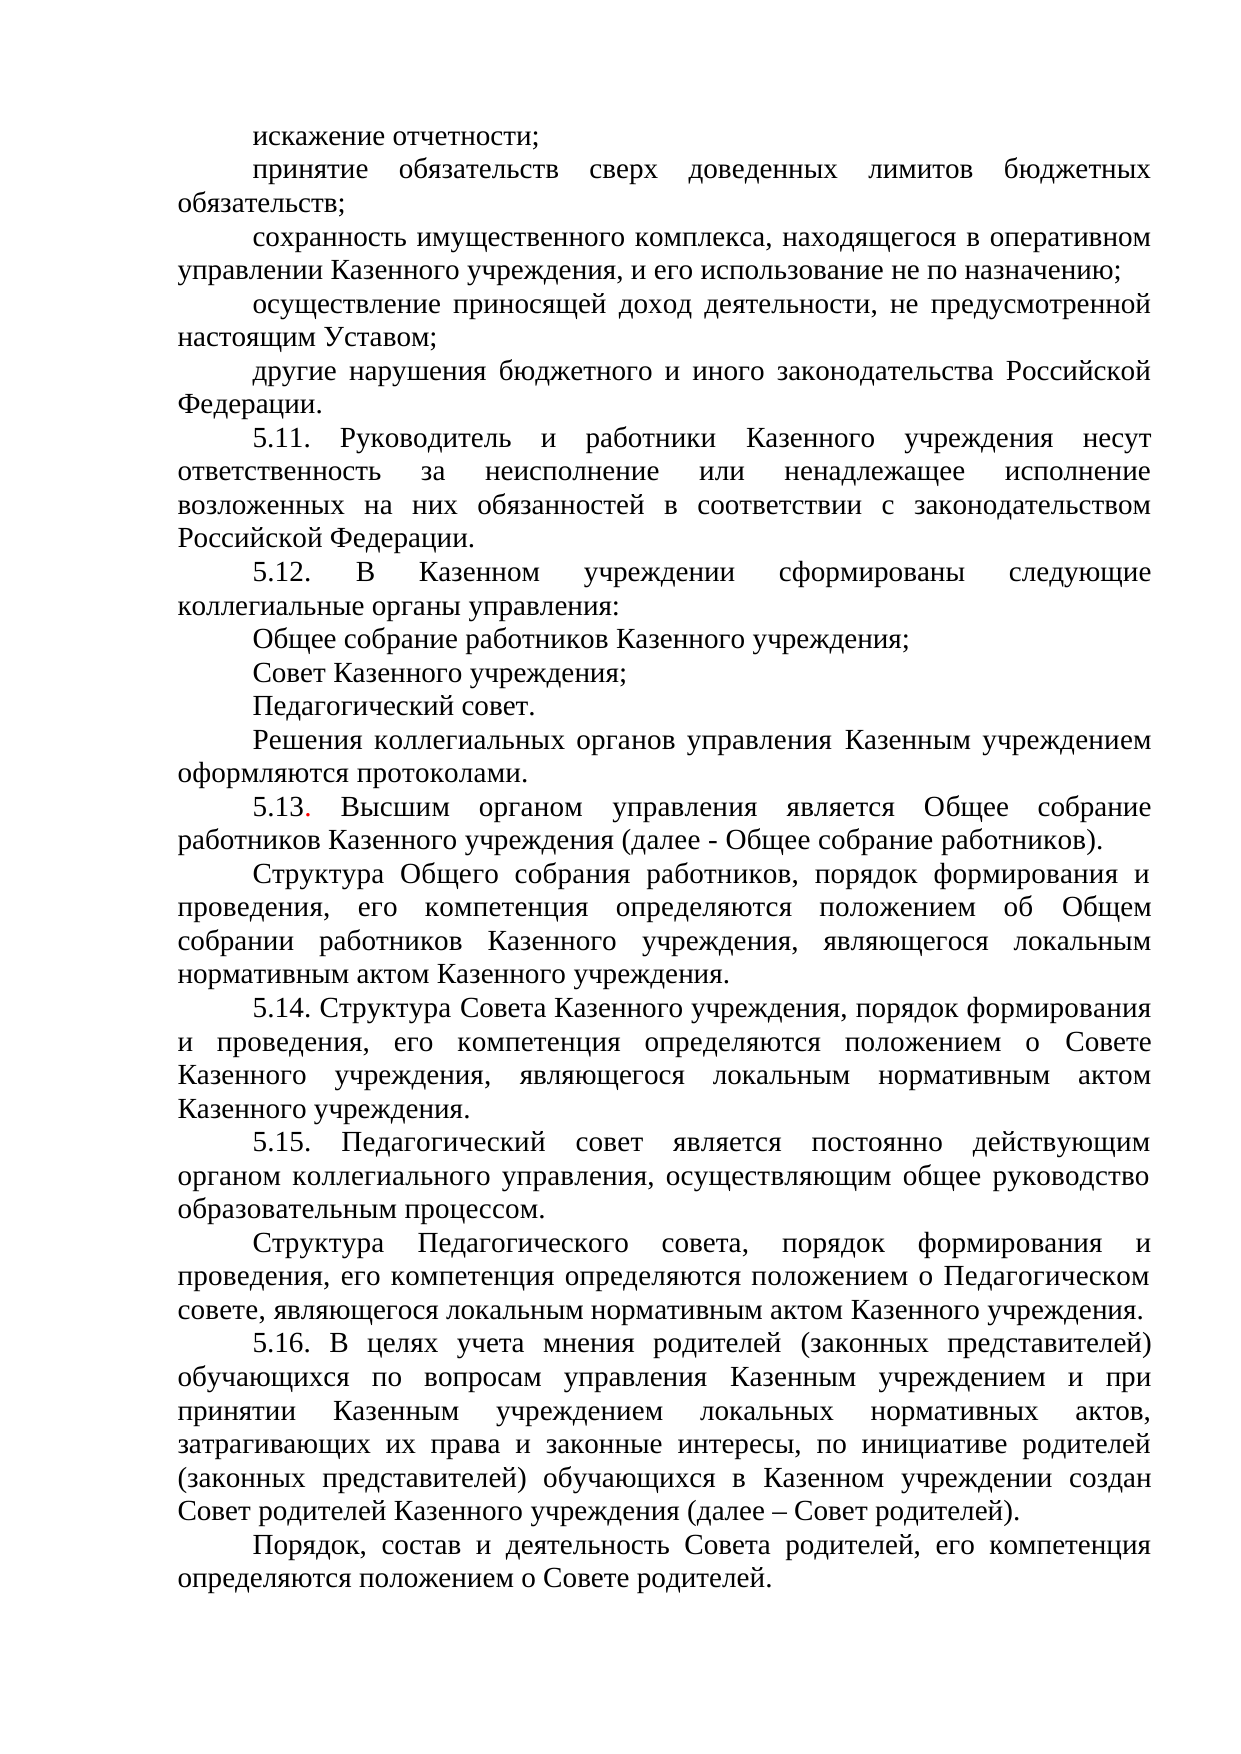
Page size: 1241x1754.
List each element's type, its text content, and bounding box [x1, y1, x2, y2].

text 5.12. В Казенном учреждении сформированы следующие коллегиальные органы управления: [177, 554, 1152, 621]
text другие нарушения бюджетного и иного законодательства Российской Федерации. [177, 353, 1152, 420]
text Структура Общего собрания работников, порядок формирования и проведения, его компетенция определяются положением об Общем собрании работников Казенного учреждения, являющегося локальным нормативным актом Казенного учреждения. [177, 856, 1152, 990]
text Структура Педагогического совета, порядок формирования и проведения, его компетенция определяются положением о Педагогическом совете, являющегося локальным нормативным актом Казенного учреждения. [177, 1225, 1152, 1326]
text принятие обязательств сверх доведенных лимитов бюджетных обязательств; [177, 152, 1152, 219]
text 5.14. Структура Совета Казенного учреждения, порядок формирования и проведения, его компетенция определяются положением о Совете Казенного учреждения, являющегося локальным нормативным актом Казенного учреждения. [177, 990, 1152, 1124]
text 5.16. В целях учета мнения родителей (законных представителей) обучающихся по вопросам управления Казенным учреждением и при принятии Казенным учреждением локальных нормативных актов, затрагивающих их права и законные интересы, по инициативе родителей (законных представителей) обучающихся в Казенном учреждении создан Совет родителей Казенного учреждения (далее – Совет родителей). [177, 1326, 1152, 1527]
text осуществление приносящей доход деятельности, не предусмотренной настоящим Уставом; [177, 286, 1152, 353]
text 5.13. Высшим органом управления является Общее собрание работников Казенного учреждения (далее - Общее собрание работников). [177, 789, 1152, 856]
text 5.15. Педагогический совет является постоянно действующим органом коллегиального управления, осуществляющим общее руководство образовательным процессом. [177, 1124, 1152, 1225]
text Решения коллегиальных органов управления Казенным учреждением оформляются протоколами. [177, 722, 1152, 789]
text Порядок, состав и деятельность Совета родителей, его компетенция определяются положением о Совете родителей. [177, 1527, 1152, 1594]
text 5.11. Руководитель и работники Казенного учреждения несут ответственность за неисполнение или ненадлежащее исполнение возложенных на них обязанностей в соответствии с законодательством Российской Федерации. [177, 420, 1152, 554]
text Общее собрание работников Казенного учреждения; [177, 621, 1152, 655]
text Педагогический совет. [177, 688, 1152, 722]
text Совет Казенного учреждения; [177, 655, 1152, 688]
text искажение отчетности; [177, 118, 1152, 152]
text сохранность имущественного комплекса, находящегося в оперативном управлении Казенного учреждения, и его использование не по назначению; [177, 219, 1152, 286]
